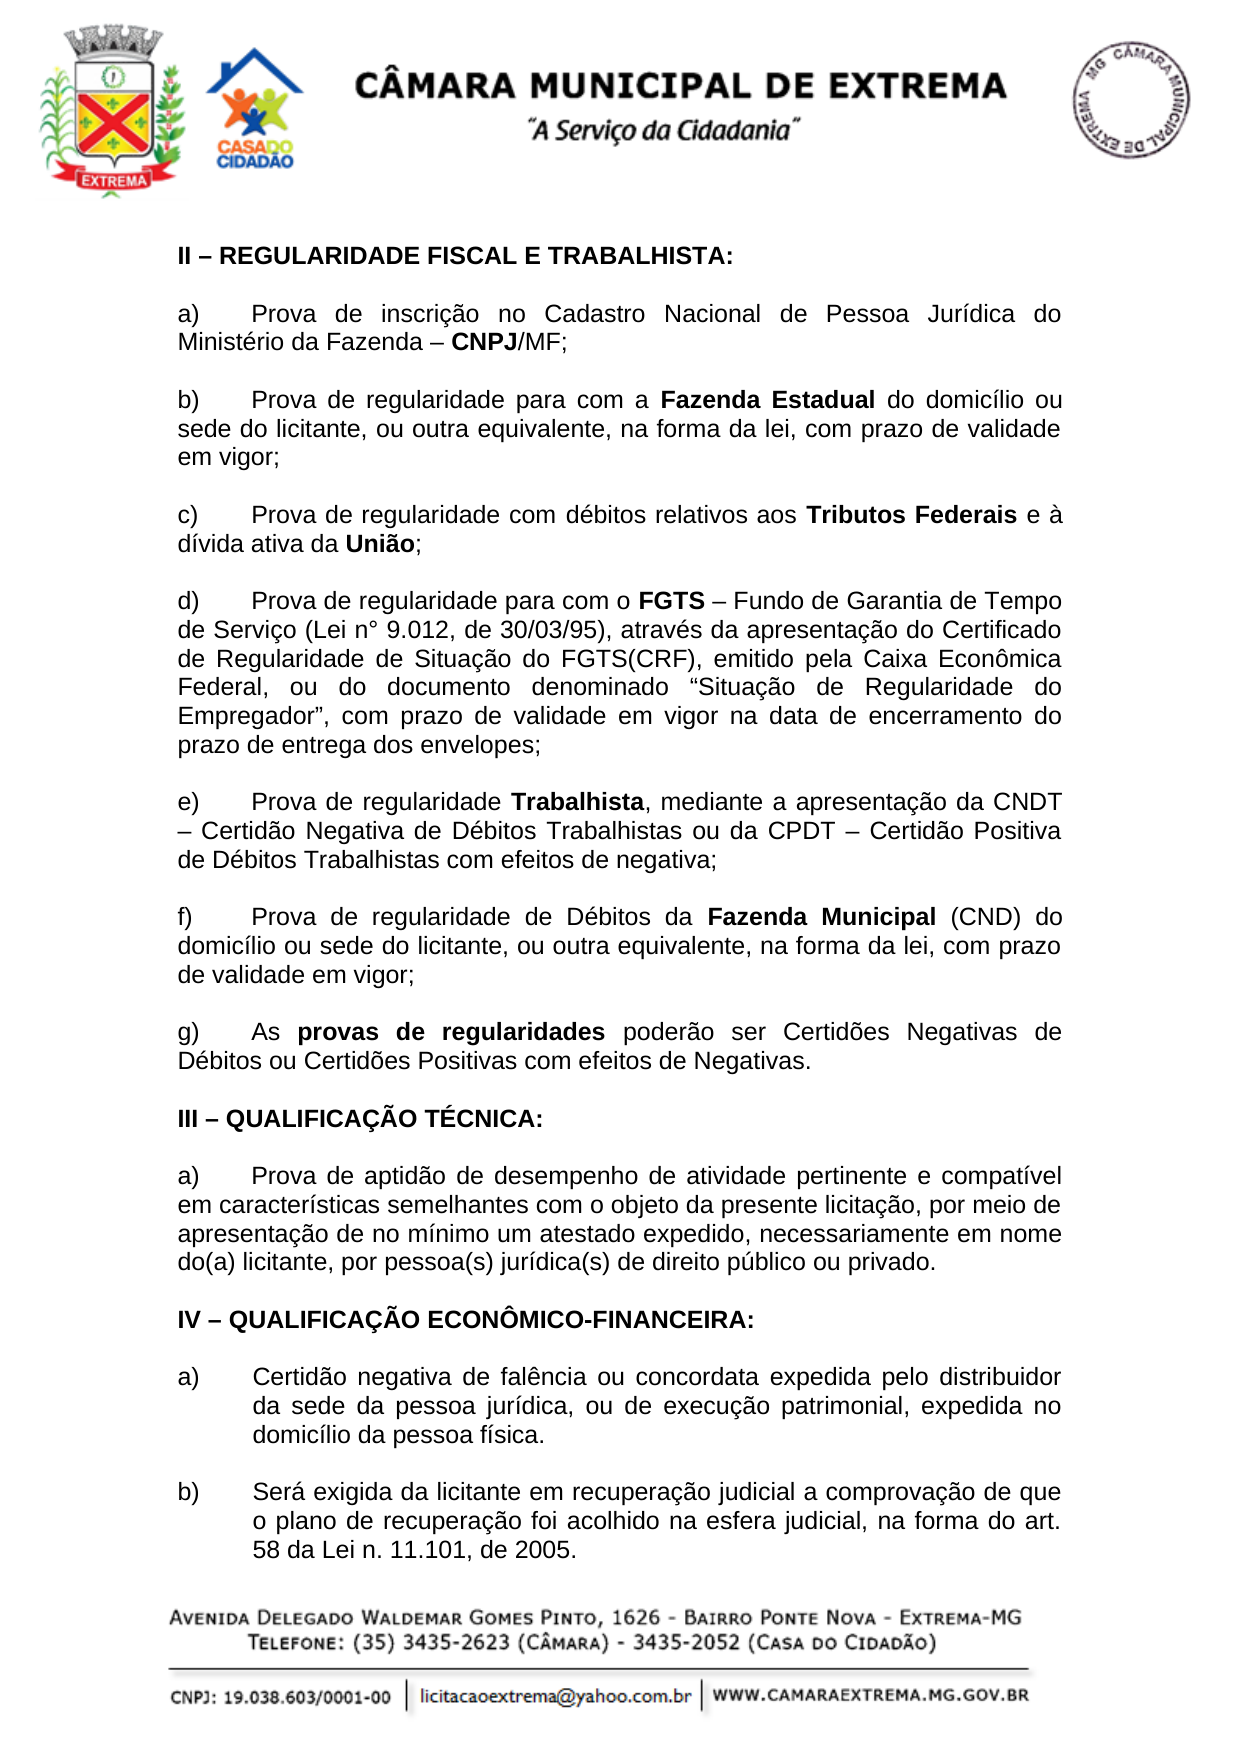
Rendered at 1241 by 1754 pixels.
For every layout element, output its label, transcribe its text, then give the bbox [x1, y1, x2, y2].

list d) Prova de regularidade para com o FGTS – Fundo de Garantia de Tempo de Serviço (Lei n° 9.012, de 30/03/95), através da apresentação do Certificado de Regularidade de Situação do FGTS(CRF), emitido pela Caixa Econômica Federal, ou do documento denominado “Situação de Regularidade do Empregador”, com prazo de validade em vigor na data de encerramento do prazo de entrega dos envelopes; [177, 586, 1063, 759]
picture [0, 0, 1239, 213]
list Prova de regularidade com débitos relativos aos Tributos Federais e à dívida ativa da União; [177, 500, 1063, 557]
text III – QUALIFICAÇÃO TÉCNICA: [177, 1104, 1063, 1132]
list Prova de regularidade para com a Fazenda Estadual do domicílio ou sede do licitante, ou outra equivalente, na forma da lei, com prazo de validade em vigor; [177, 385, 1063, 471]
text f) Prova de regularidade de Débitos da Fazenda Municipal (CND) do domicílio ou sede do licitante, ou outra equivalente, na forma da lei, com prazo de validade em vigor; [177, 902, 1063, 989]
text II – REGULARIDADE FISCAL E TRABALHISTA: [177, 241, 1063, 270]
list Será exigida da licitante em recuperação judicial a comprovação de que o plano de recuperação foi acolhido na esfera judicial, na forma do art. 58 da Lei n. 11.101, de 2005. [177, 1477, 1063, 1564]
text a) Prova de inscrição no Cadastro Nacional de Pessoa Jurídica do Ministério da Fazenda – CNPJ/MF; [177, 299, 1063, 356]
picture [0, 1581, 1240, 1737]
list Prova de aptidão de desempenho de atividade pertinente e compatível em características semelhantes com o objeto da presente licitação, por meio de apresentação de no mínimo um atestado expedido, necessariamente em nome do(a) licitante, por pessoa(s) jurídica(s) de direito público ou privado. [177, 1161, 1063, 1276]
text e) Prova de regularidade Trabalhista, mediante a apresentação da CNDT – Certidão Negativa de Débitos Trabalhistas ou da CPDT – Certidão Positiva de Débitos Trabalhistas com efeitos de negativa; [177, 787, 1063, 874]
text IV – QUALIFICAÇÃO ECONÔMICO-FINANCEIRA: [177, 1305, 1063, 1334]
list Certidão negativa de falência ou concordata expedida pelo distribuidor da sede da pessoa jurídica, ou de execução patrimonial, expedida no domicílio da pessoa física. [177, 1362, 1063, 1449]
text g) As provas de regularidades poderão ser Certidões Negativas de Débitos ou Certidões Positivas com efeitos de Negativas. [177, 1017, 1063, 1075]
